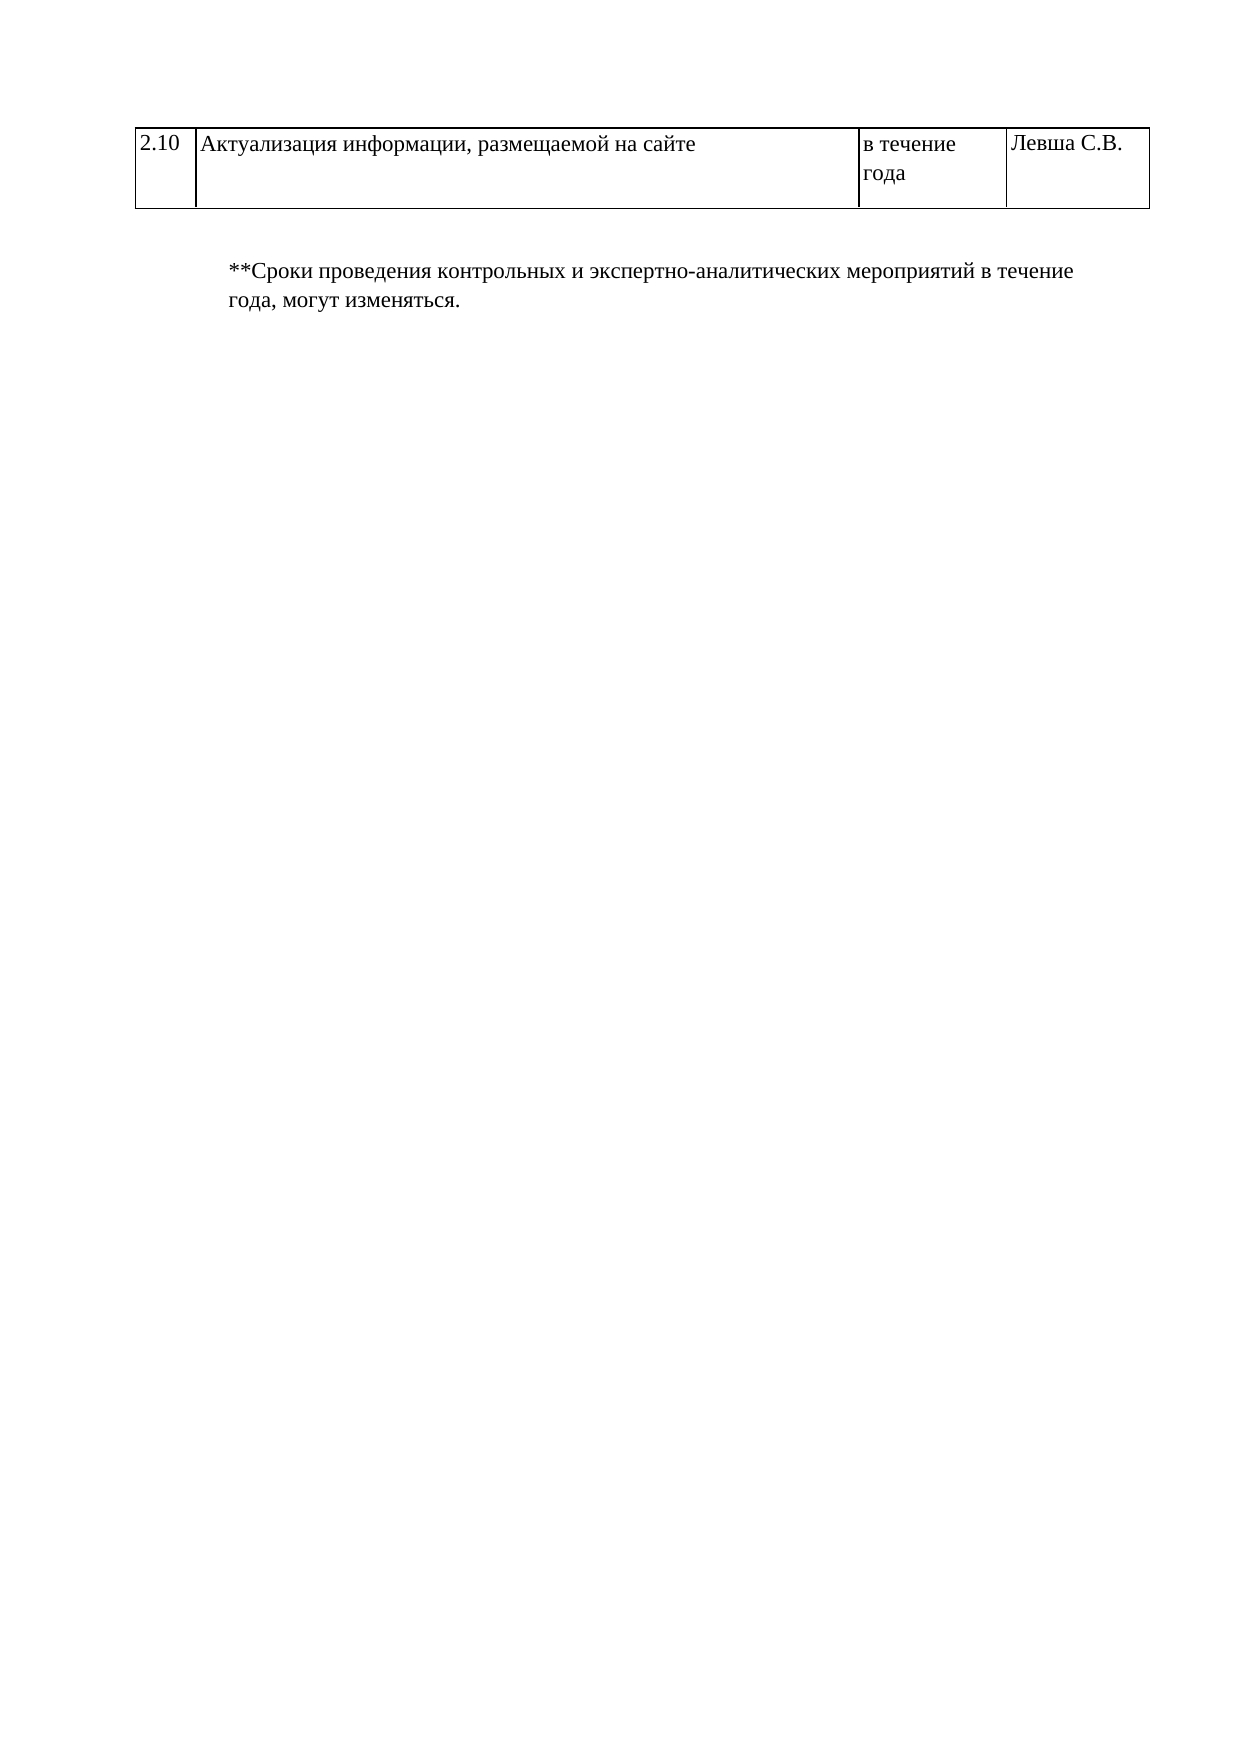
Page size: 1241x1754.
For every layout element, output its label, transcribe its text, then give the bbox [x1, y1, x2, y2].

text **Сроки проведения контрольных и экспертно-аналитических мероприятий в течение года, могут изменяться. [228, 255, 1091, 314]
table_cell Левша С.В. [1007, 129, 1149, 207]
table_cell в течение года [860, 129, 1006, 207]
table_cell 2.10 [136, 129, 195, 207]
table_cell Актуализация информации, размещаемой на сайте [197, 129, 858, 207]
